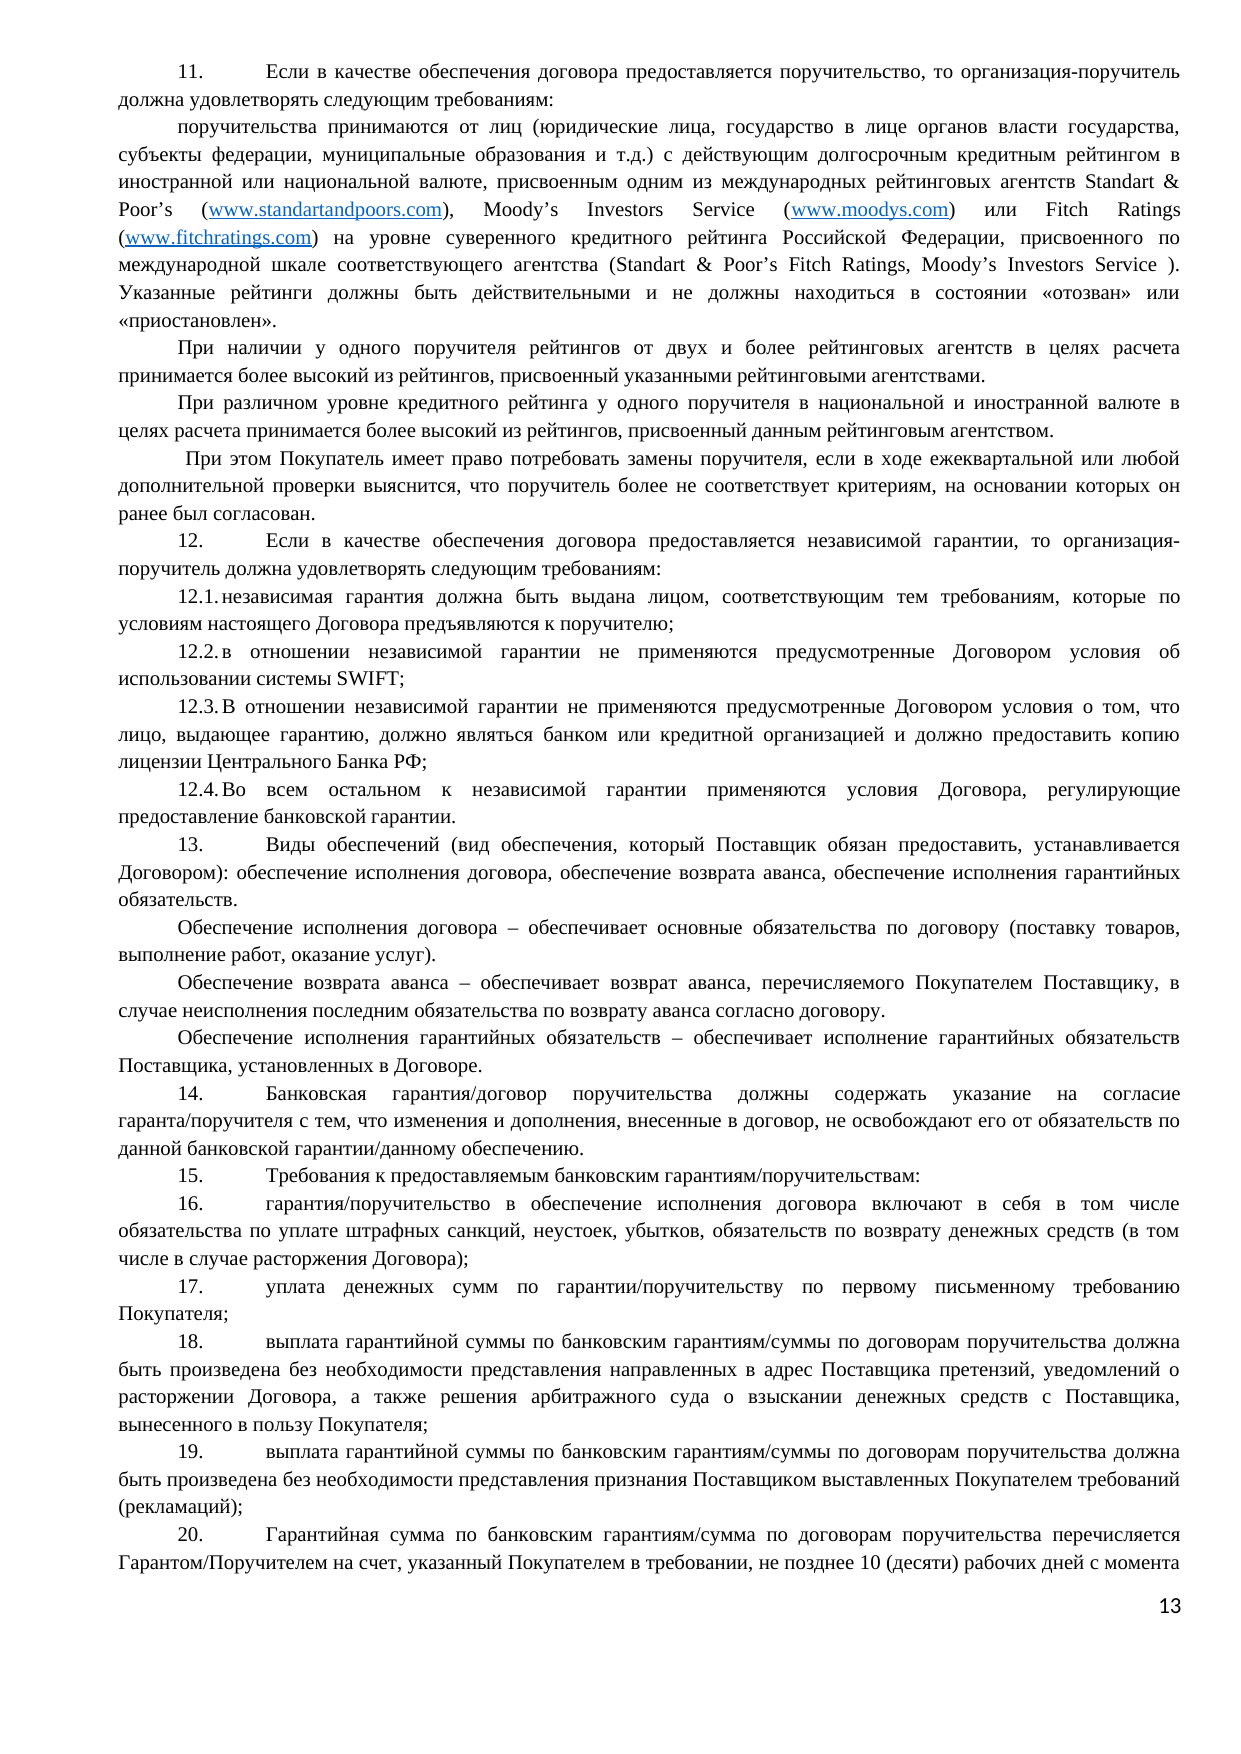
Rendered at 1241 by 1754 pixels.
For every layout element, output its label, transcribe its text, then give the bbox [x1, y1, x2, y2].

list независимая гарантия должна быть выдана лицом, соответствующим тем требованиям, которые по условиям настоящего Договора предъявляются к поручителю; [118, 583, 1181, 635]
list уплата денежных сумм по гарантии/поручительству по первому письменному требованию Покупателя; [118, 1274, 1181, 1325]
list Во всем остальном к независимой гарантии применяются условия Договора, регулирующие предоставление банковской гарантии. [118, 777, 1181, 828]
text Обеспечение исполнения договора – обеспечивает основные обязательства по договору (поставку товаров, выполнение работ, оказание услуг). [118, 915, 1181, 966]
list выплата гарантийной суммы по банковским гарантиям/суммы по договорам поручительства должна быть произведена без необходимости представления направленных в адрес Поставщика претензий, уведомлений о расторжении Договора, а также решения арбитражного суда о взыскании денежных средств с Поставщика, вынесенного в пользу Покупателя; [118, 1329, 1181, 1436]
text поручительства принимаются от лиц (юридические лица, государство в лице органов власти государства, субъекты федерации, муниципальные образования и т.д.) с действующим долгосрочным кредитным рейтингом в иностранной или национальной валюте, присвоенным одним из международных рейтинговых агентств Standart & Poor’s (www.standartandpoors.com), Moody’s Investors Service (www.moodys.com) или Fitch Ratings (www.fitchratings.com) на уровне суверенного кредитного рейтинга Российской Федерации, присвоенного по международной шкале соответствующего агентства (Standart & Poor’s Fitch Ratings, Moody’s Investors Service ). Указанные рейтинги должны быть действительными и не должны находиться в состоянии «отозван» или «приостановлен». [118, 114, 1181, 332]
list выплата гарантийной суммы по банковским гарантиям/суммы по договорам поручительства должна быть произведена без необходимости представления признания Поставщиком выставленных Покупателем требований (рекламаций); [118, 1439, 1181, 1518]
text Обеспечение возврата аванса – обеспечивает возврат аванса, перечисляемого Покупателем Поставщику, в случае неисполнения последним обязательства по возврату аванса согласно договору. [118, 970, 1181, 1022]
list Требования к предоставляемым банковским гарантиям/поручительствам: [118, 1163, 1181, 1187]
list Если в качестве обеспечения договора предоставляется поручительство, то организация-поручитель должна удовлетворять следующим требованиям: [118, 59, 1181, 111]
list В отношении независимой гарантии не применяются предусмотренные Договором условия о том, что лицо, выдающее гарантию, должно являться банком или кредитной организацией и должно предоставить копию лицензии Центрального Банка РФ; [118, 694, 1181, 773]
list гарантия/поручительство в обеспечение исполнения договора включают в себя в том числе обязательства по уплате штрафных санкций, неустоек, убытков, обязательств по возврату денежных средств (в том числе в случае расторжения Договора); [118, 1191, 1181, 1270]
text Обеспечение исполнения гарантийных обязательств – обеспечивает исполнение гарантийных обязательств Поставщика, установленных в Договоре. [118, 1025, 1181, 1077]
text При наличии у одного поручителя рейтингов от двух и более рейтинговых агентств в целях расчета принимается более высокий из рейтингов, присвоенный указанными рейтинговыми агентствами. [118, 335, 1181, 387]
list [118, 1522, 1181, 1574]
list Виды обеспечений (вид обеспечения, который Поставщик обязан предоставить, устанавливается Договором): обеспечение исполнения договора, обеспечение возврата аванса, обеспечение исполнения гарантийных обязательств. [118, 832, 1181, 911]
list Если в качестве обеспечения договора предоставляется независимой гарантии, то организация-поручитель должна удовлетворять следующим требованиям: [118, 528, 1181, 580]
text При этом Покупатель имеет право потребовать замены поручителя, если в ходе ежеквартальной или любой дополнительной проверки выяснится, что поручитель более не соответствует критериям, на основании которых он ранее был согласован. [118, 446, 1181, 525]
text При различном уровне кредитного рейтинга у одного поручителя в национальной и иностранной валюте в целях расчета принимается более высокий из рейтингов, присвоенный данным рейтинговым агентством. [118, 390, 1181, 442]
list Банковская гарантия/договор поручительства должны содержать указание на согласие гаранта/поручителя с тем, что изменения и дополнения, внесенные в договор, не освобождают его от обязательств по данной банковской гарантии/данному обеспечению. [118, 1080, 1181, 1160]
list в отношении независимой гарантии не применяются предусмотренные Договором условия об использовании системы SWIFT; [118, 639, 1181, 690]
